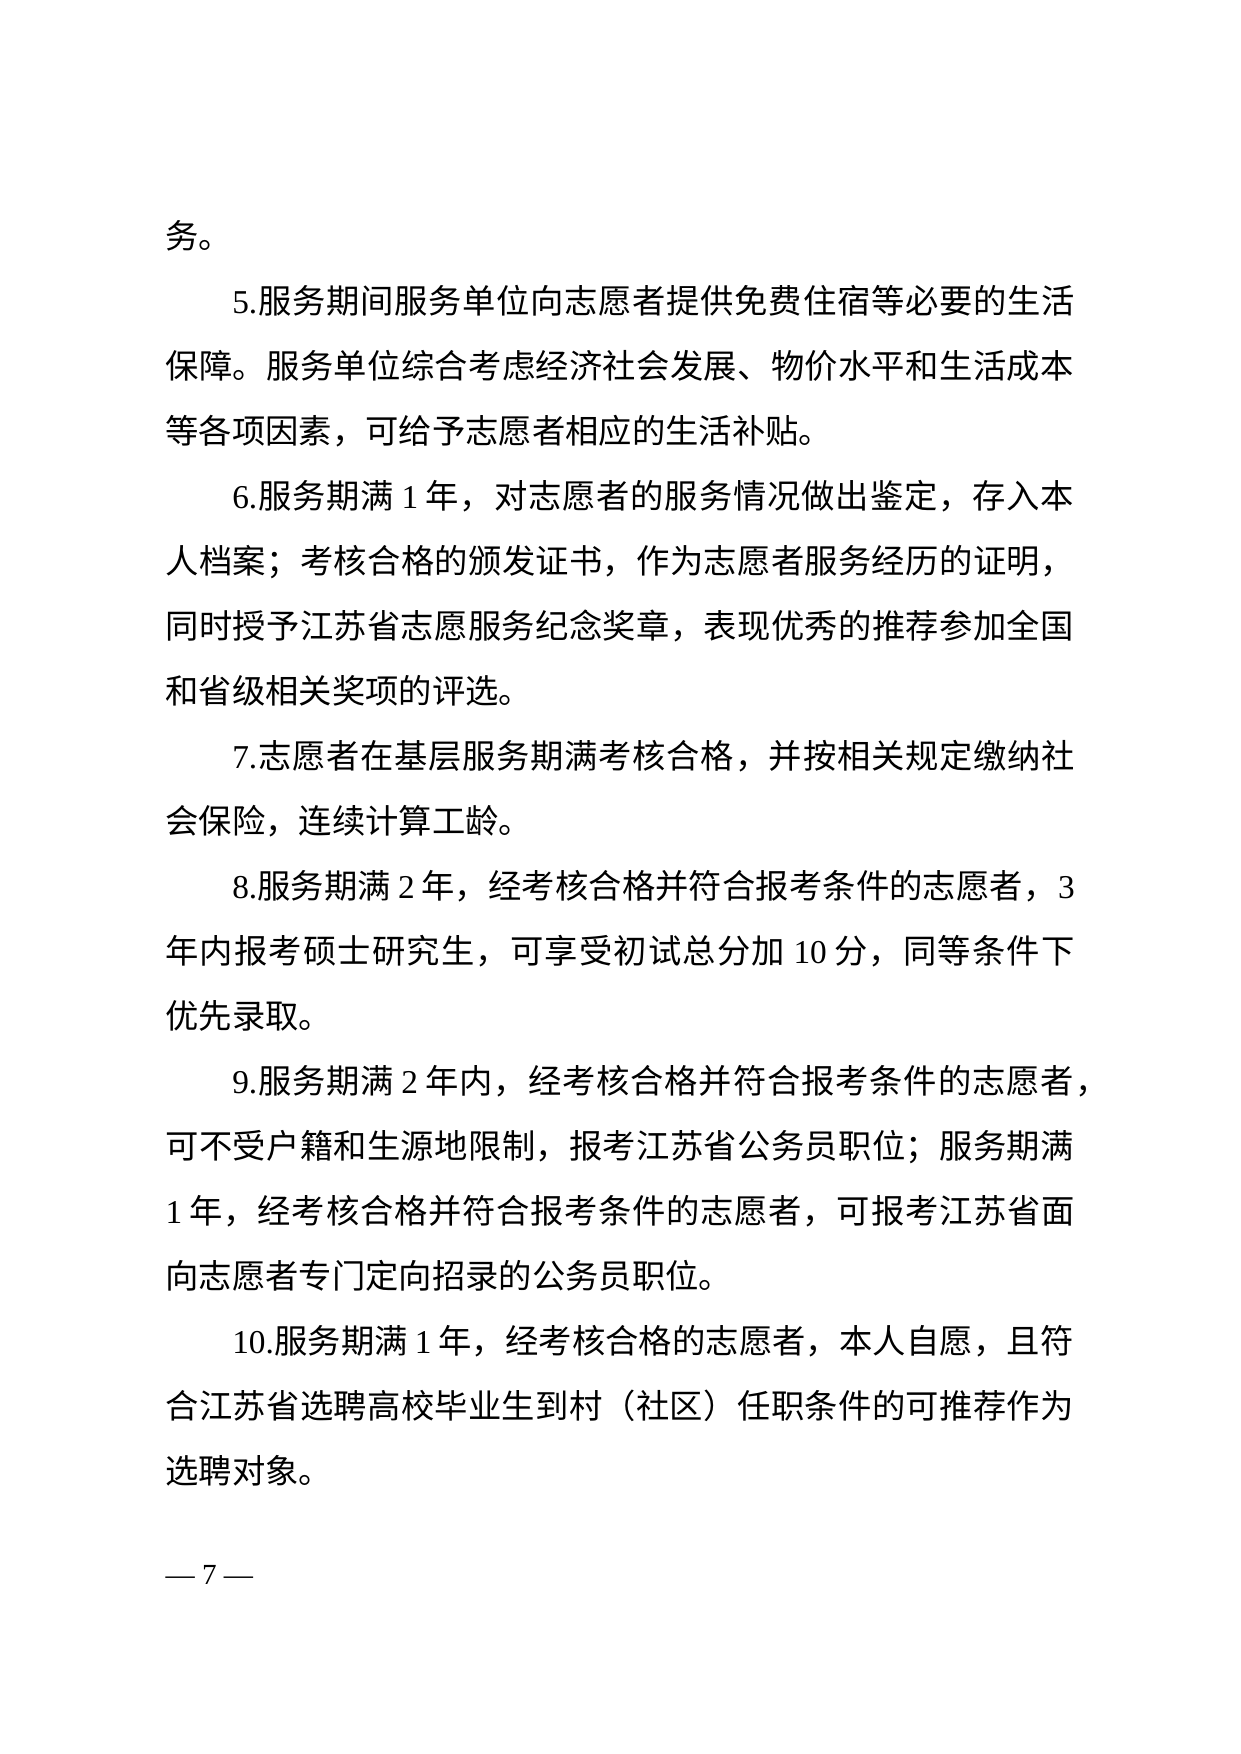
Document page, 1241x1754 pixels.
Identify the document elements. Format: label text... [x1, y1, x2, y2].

text 5.服务期间服务单位向志愿者提供免费住宿等必要的生活保障。服务单位综合考虑经济社会发展、物价水平和生活成本等各项因素，可给予志愿者相应的生活补贴。 [165, 267, 1075, 462]
text 7.志愿者在基层服务期满考核合格，并按相关规定缴纳社会保险，连续计算工龄。 [165, 722, 1075, 852]
text 9.服务期满2年内，经考核合格并符合报考条件的志愿者，可不受户籍和生源地限制，报考江苏省公务员职位；服务期满1年，经考核合格并符合报考条件的志愿者，可报考江苏省面向志愿者专门定向招录的公务员职位。 [165, 1047, 1075, 1307]
text 6.服务期满1年，对志愿者的服务情况做出鉴定，存入本人档案；考核合格的颁发证书，作为志愿者服务经历的证明，同时授予江苏省志愿服务纪念奖章，表现优秀的推荐参加全国和省级相关奖项的评选。 [165, 462, 1075, 722]
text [165, 202, 1075, 267]
text 8.服务期满2年，经考核合格并符合报考条件的志愿者，3年内报考硕士研究生，可享受初试总分加10分，同等条件下优先录取。 [165, 852, 1075, 1047]
text 10.服务期满1年，经考核合格的志愿者，本人自愿，且符合江苏省选聘高校毕业生到村（社区）任职条件的可推荐作为选聘对象。 [165, 1307, 1075, 1502]
